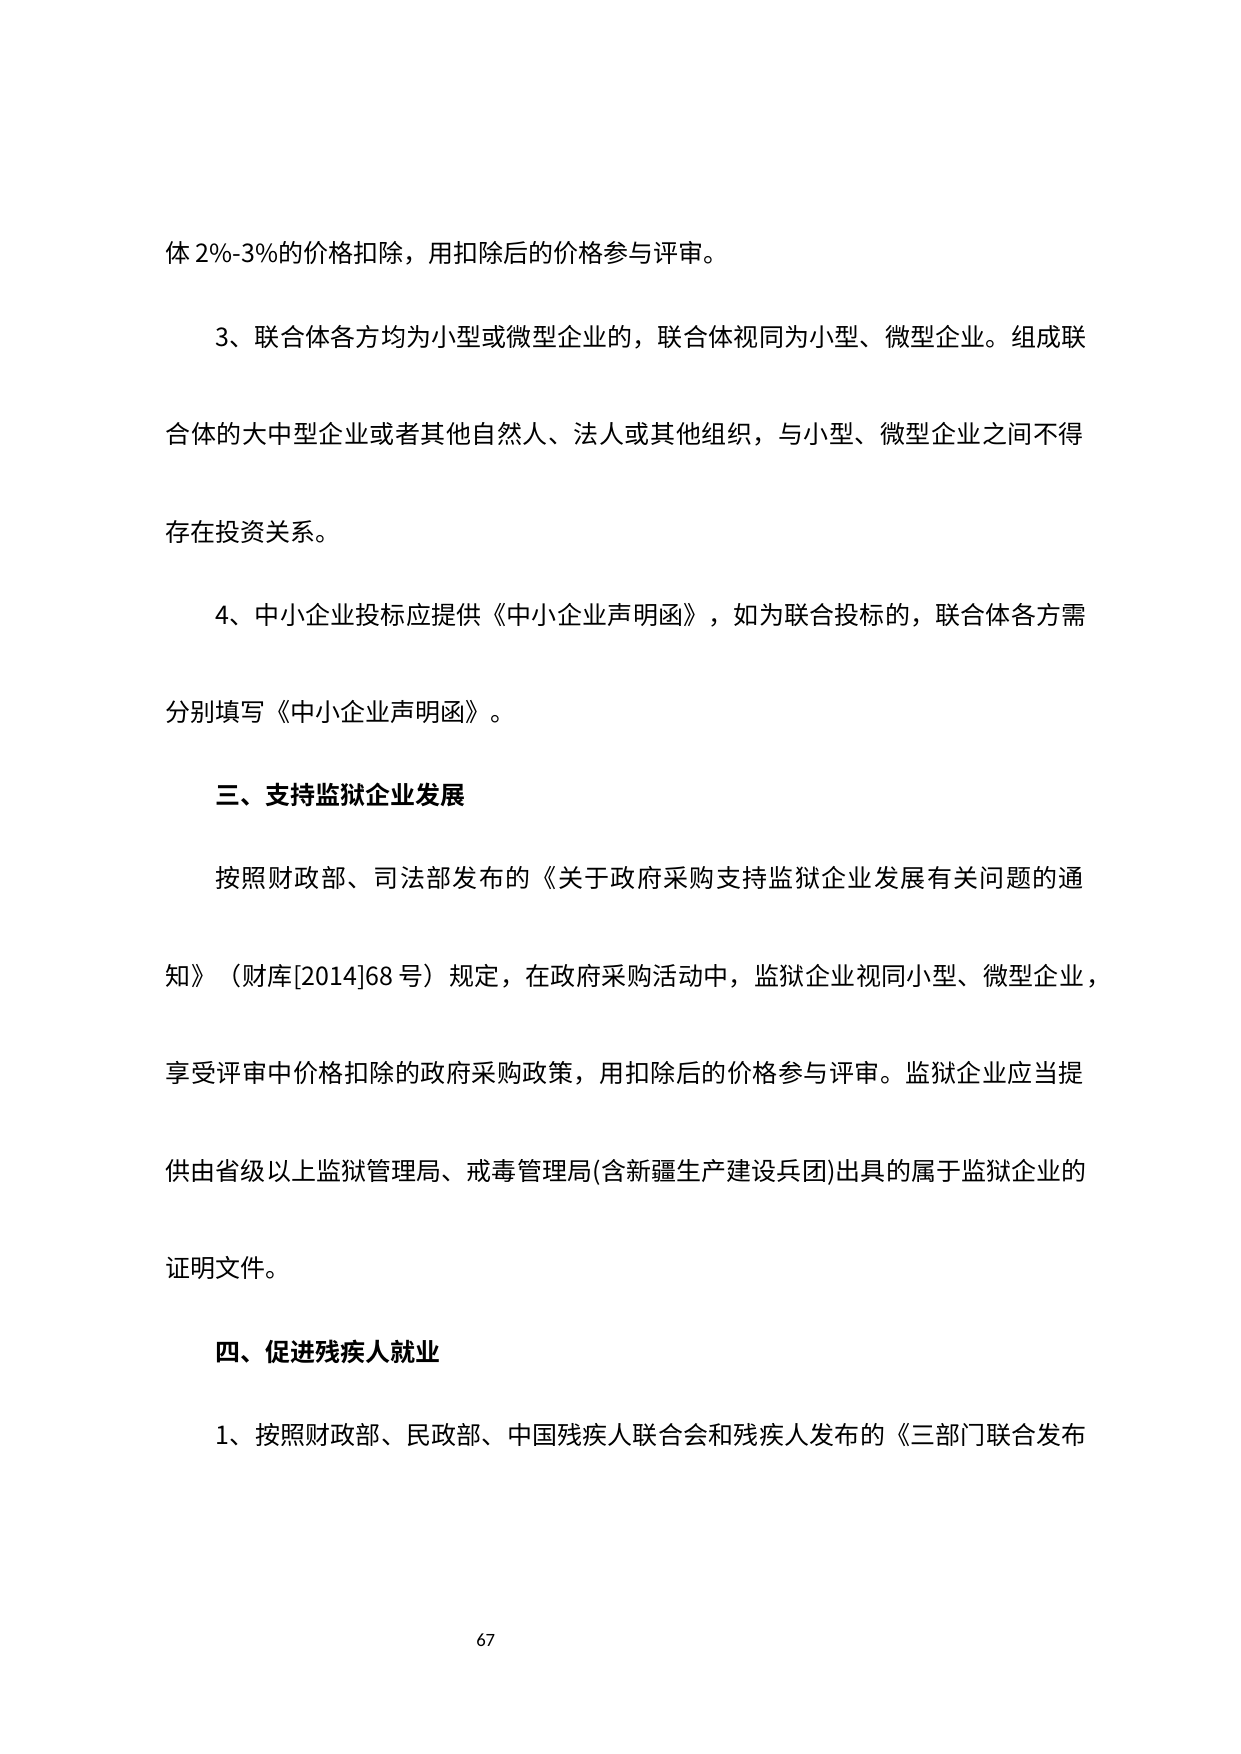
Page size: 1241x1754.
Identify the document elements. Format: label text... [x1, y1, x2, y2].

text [165, 1401, 1087, 1466]
text 4、中小企业投标应提供《中小企业声明函》，如为联合投标的，联合体各方需分别填写《中小企业声明函》。 [165, 581, 1087, 743]
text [165, 219, 1087, 284]
text 按照财政部、司法部发布的《关于政府采购支持监狱企业发展有关问题的通知》（财库[2014]68号）规定，在政府采购活动中，监狱企业视同小型、微型企业，享受评审中价格扣除的政府采购政策，用扣除后的价格参与评审。监狱企业应当提供由省级以上监狱管理局、戒毒管理局(含新疆生产建设兵团)出具的属于监狱企业的证明文件。 [165, 844, 1087, 1299]
text 3、联合体各方均为小型或微型企业的，联合体视同为小型、微型企业。组成联合体的大中型企业或者其他自然人、法人或其他组织，与小型、微型企业之间不得存在投资关系。 [165, 303, 1087, 563]
text 三、支持监狱企业发展 [165, 761, 1087, 826]
text 四、促进残疾人就业 [165, 1318, 1087, 1383]
